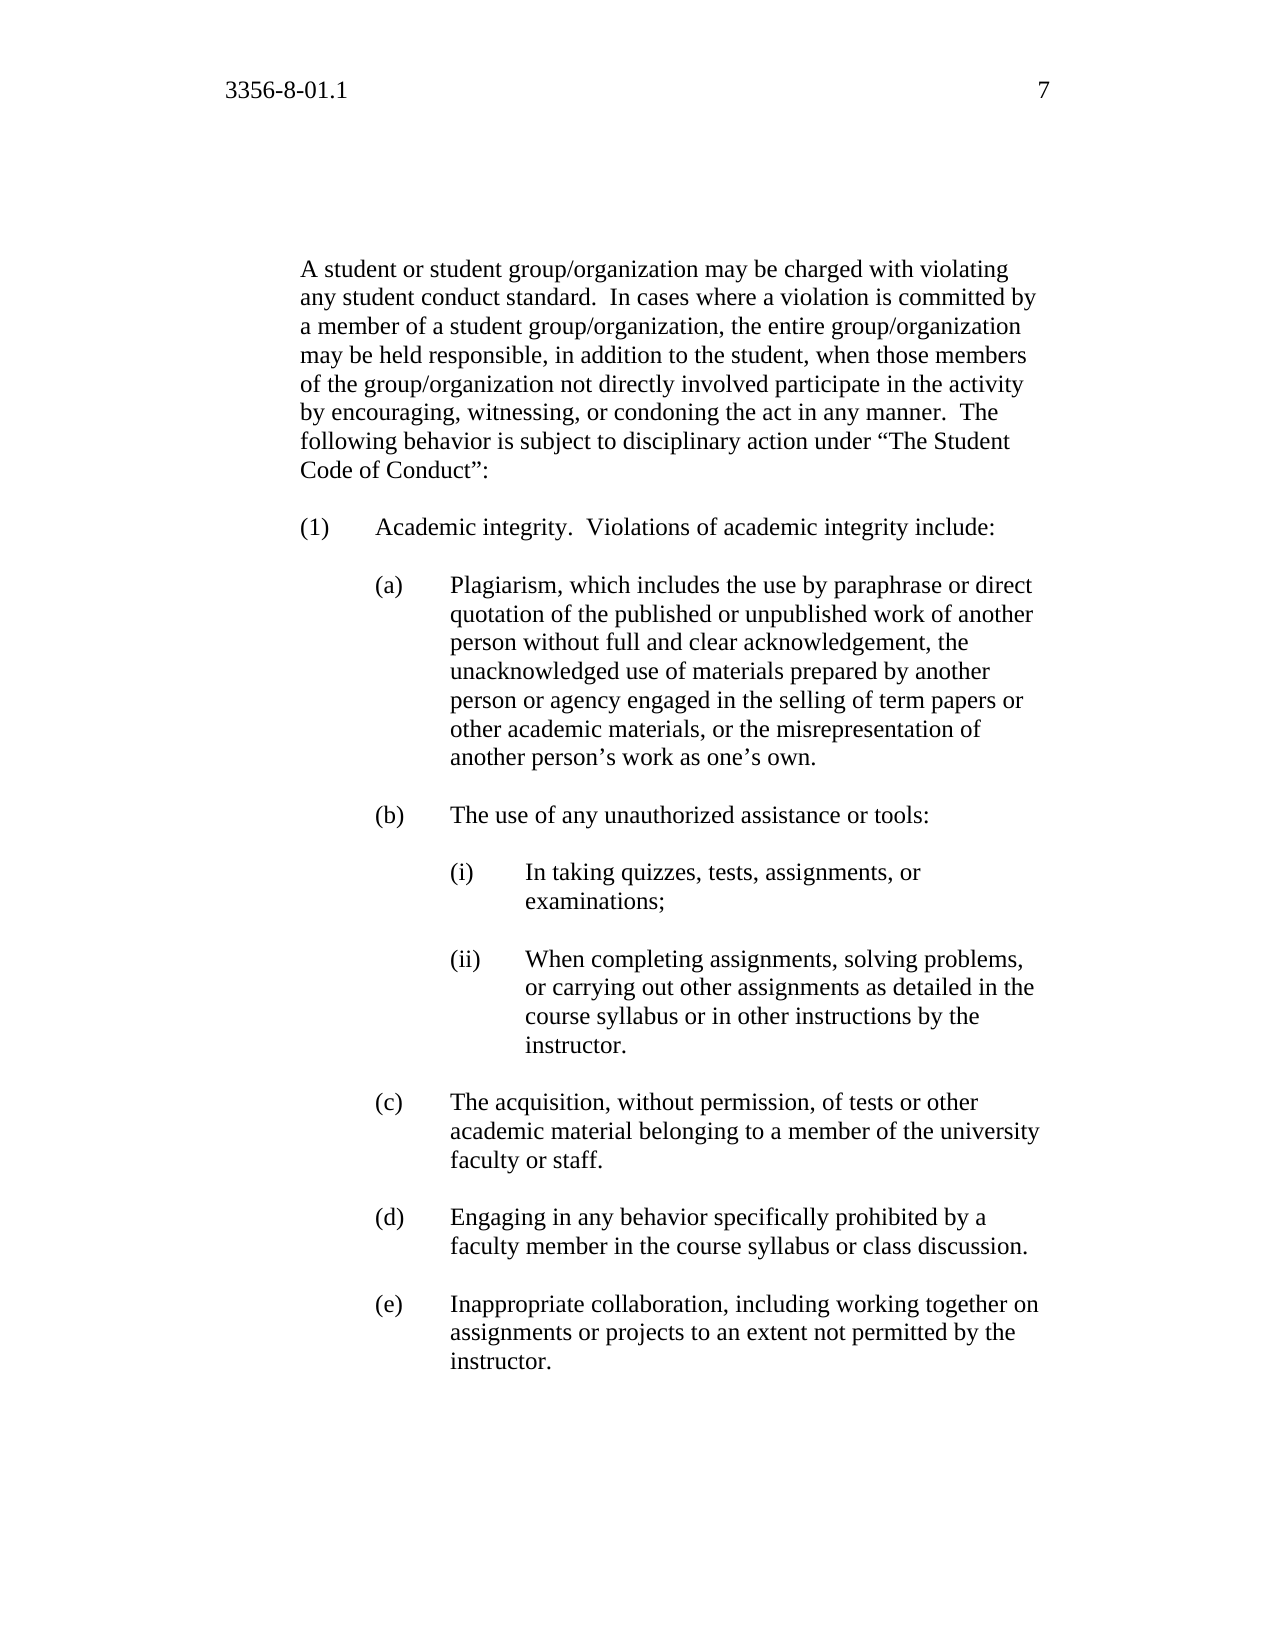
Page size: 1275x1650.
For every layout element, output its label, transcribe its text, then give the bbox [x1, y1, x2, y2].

text (c) The acquisition, without permission, of tests or other academic material belonging to a member of the university faculty or staff. [375, 1087, 1050, 1174]
text (ii) When completing assignments, solving problems, or carrying out other assignments as detailed in the course syllabus or in other instructions by the instructor. [450, 944, 1050, 1059]
text (a) Plagiarism, which includes the use by paraphrase or direct quotation of the published or unpublished work of another person without full and clear acknowledgement, the unacknowledged use of materials prepared by another person or agency engaged in the selling of term papers or other academic materials, or the misrepresentation of another person’s work as one’s own. [375, 570, 1050, 771]
text (1) Academic integrity. Violations of academic integrity include: [300, 512, 1050, 541]
text A student or student group/organization may be charged with violating any student conduct standard. In cases where a violation is committed by a member of a student group/organization, the entire group/organization may be held responsible, in addition to the student, when those members of the group/organization not directly involved participate in the activity by encouraging, witnessing, or condoning the act in any manner. The following behavior is subject to disciplinary action under “The Student Code of Conduct”: [225, 254, 1050, 484]
text (i) In taking quizzes, tests, assignments, or examinations; [450, 857, 1050, 915]
text (e) Inappropriate collaboration, including working together on assignments or projects to an extent not permitted by the instructor. [375, 1289, 1050, 1375]
text (b) The use of any unauthorized assistance or tools: [300, 800, 1050, 829]
text (d) Engaging in any behavior specifically prohibited by a faculty member in the course syllabus or class discussion. [375, 1202, 1050, 1260]
